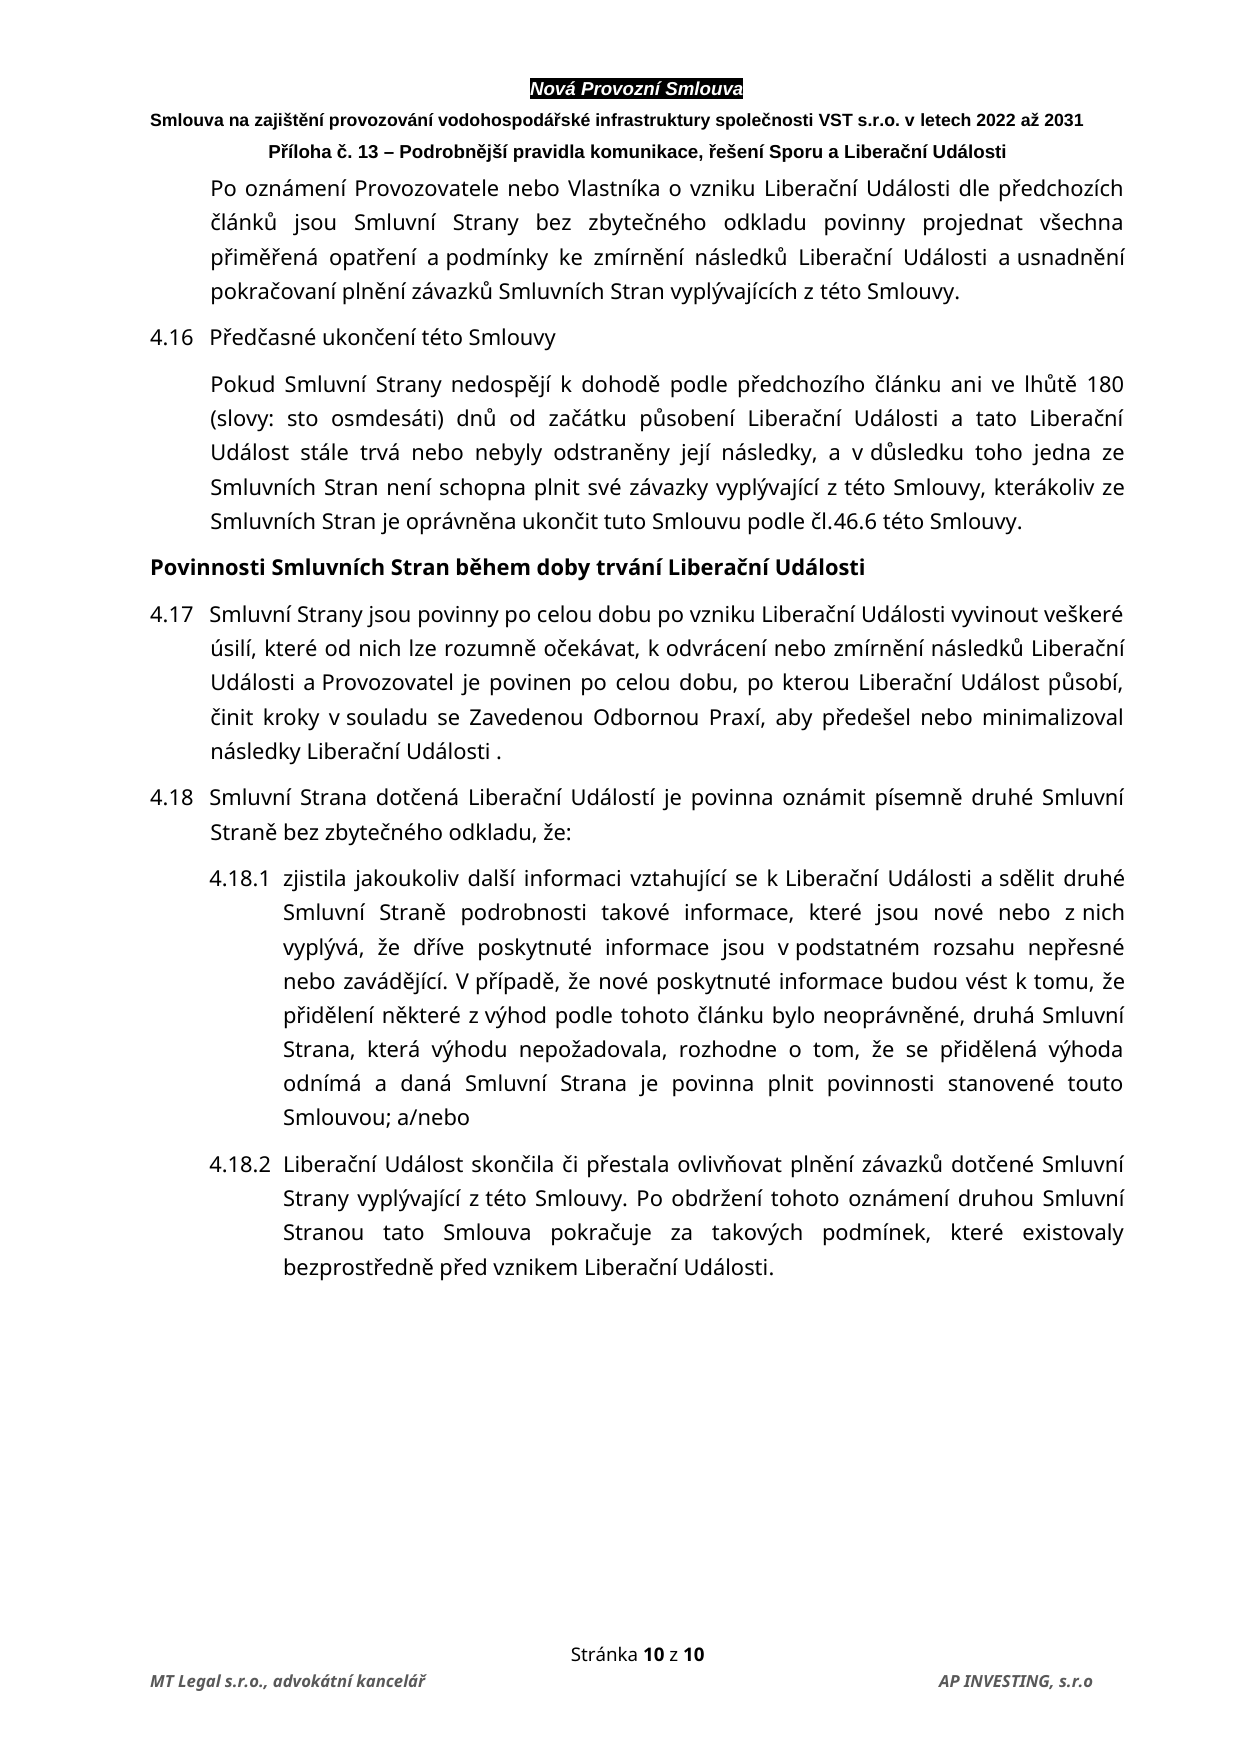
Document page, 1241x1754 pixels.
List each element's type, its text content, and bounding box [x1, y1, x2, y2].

subtitle Smluvní Strana dotčená Liberační Událostí je povinna oznámit písemně druhé Smluvní Straně bez zbytečného odkladu, že: [150, 782, 1125, 846]
text Povinnosti Smluvních Stran během doby trvání Liberační Události [150, 552, 1125, 582]
text Po oznámení Provozovatele nebo Vlastníka o vzniku Liberační Události dle předchozích článků jsou Smluvní Strany bez zbytečného odkladu povinny projednat všechna přiměřená opatření a podmínky ke zmírnění následků Liberační Události a usnadnění pokračovaní plnění závazků Smluvních Stran vyplývajících z této Smlouvy. [210, 173, 1125, 305]
subtitle Předčasné ukončení této Smlouvy [150, 322, 1125, 352]
subtitle zjistila jakoukoliv další informaci vztahující se k Liberační Události a sdělit druhé Smluvní Straně podrobnosti takové informace, které jsou nové nebo z nich vyplývá, že dříve poskytnuté informace jsou v podstatném rozsahu nepřesné nebo zavádějící. V případě, že nové poskytnuté informace budou vést k tomu, že přidělení některé z výhod podle tohoto článku bylo neoprávněné, druhá Smluvní Strana, která výhodu nepožadovala, rozhodne o tom, že se přidělená výhoda odnímá a daná Smluvní Strana je povinna plnit povinnosti stanovené touto Smlouvou; a/nebo [209, 863, 1125, 1132]
subtitle Smluvní Strany jsou povinny po celou dobu po vzniku Liberační Události vyvinout veškeré úsilí, které od nich lze rozumně očekávat, k odvrácení nebo zmírnění následků Liberační Události a Provozovatel je povinen po celou dobu, po kterou Liberační Událost působí, činit kroky v souladu se Zavedenou Odbornou Praxí, aby předešel nebo minimalizoval následky Liberační Události . [150, 599, 1125, 765]
text Pokud Smluvní Strany nedospějí k dohodě podle předchozího článku ani ve lhůtě 180 (slovy: sto osmdesáti) dnů od začátku působení Liberační Události a tato Liberační Událost stále trvá nebo nebyly odstraněny její následky, a v důsledku toho jedna ze Smluvních Stran není schopna plnit své závazky vyplývající z této Smlouvy, kterákoliv ze Smluvních Stran je oprávněna ukončit tuto Smlouvu podle čl.46.6 této Smlouvy. [210, 369, 1125, 535]
subtitle Liberační Událost skončila či přestala ovlivňovat plnění závazků dotčené Smluvní Strany vyplývající z této Smlouvy. Po obdržení tohoto oznámení druhou Smluvní Stranou tato Smlouva pokračuje za takových podmínek, které existovaly bezprostředně před vznikem Liberační Události. [209, 1149, 1125, 1281]
